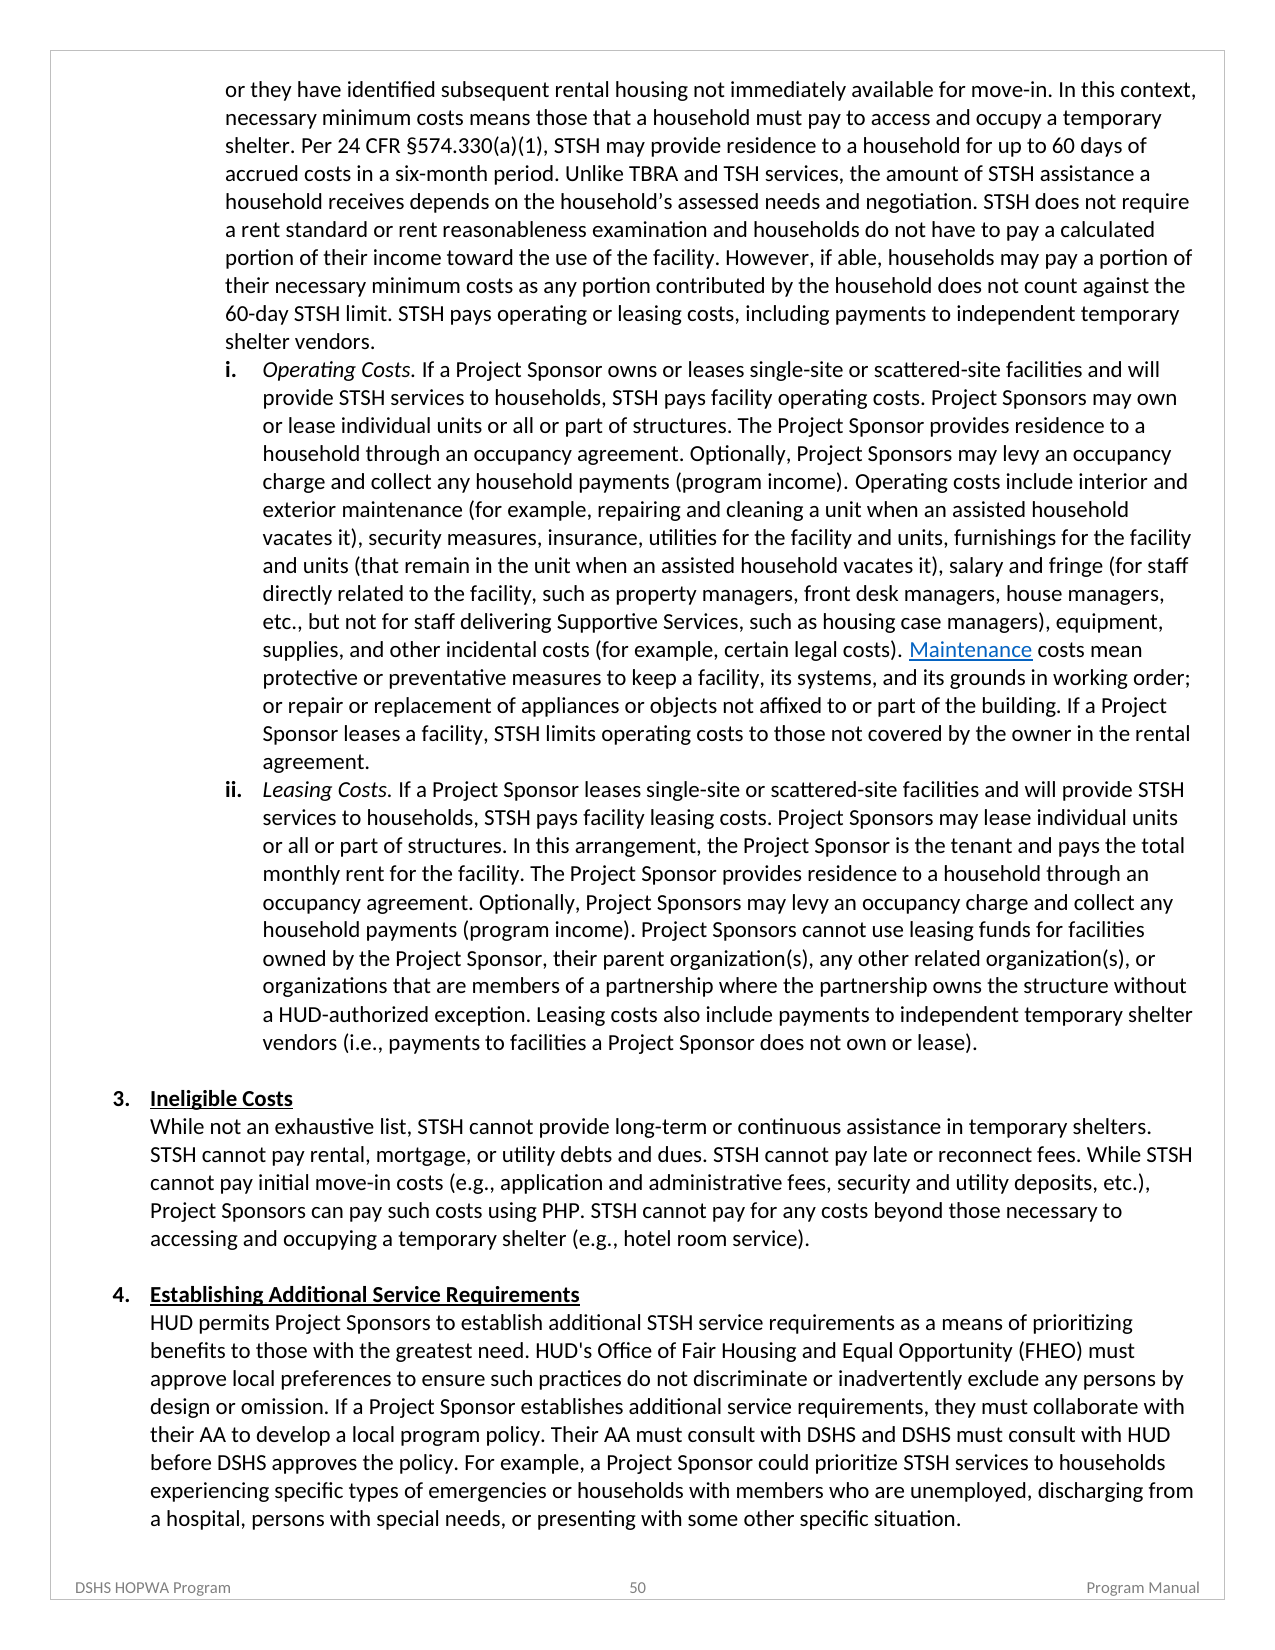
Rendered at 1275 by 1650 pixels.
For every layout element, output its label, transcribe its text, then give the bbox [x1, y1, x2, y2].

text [225, 75, 1200, 355]
text While not an exhaustive list, STSH cannot provide long-term or continuous assistance in temporary shelters. STSH cannot pay rental, mortgage, or utility debts and dues. STSH cannot pay late or reconnect fees. While STSH cannot pay initial move-in costs (e.g., application and administrative fees, security and utility deposits, etc.), Project Sponsors can pay such costs using PHP. STSH cannot pay for any costs beyond those necessary to accessing and occupying a temporary shelter (e.g., hotel room service). [150, 1112, 1200, 1252]
text HUD permits Project Sponsors to establish additional STSH service requirements as a means of prioritizing benefits to those with the greatest need. HUD's Office of Fair Housing and Equal Opportunity (FHEO) must approve local preferences to ensure such practices do not discriminate or inadvertently exclude any persons by design or omission. If a Project Sponsor establishes additional service requirements, they must collaborate with their AA to develop a local program policy. Their AA must consult with DSHS and DSHS must consult with HUD before DSHS approves the policy. For example, a Project Sponsor could prioritize STSH services to households experiencing specific types of emergencies or households with members who are unemployed, discharging from a hospital, persons with special needs, or presenting with some other specific situation. [150, 1308, 1200, 1532]
list Establishing Additional Service Requirements [112, 1280, 1200, 1308]
list Leasing Costs. If a Project Sponsor leases single-site or scattered-site facilities and will provide STSH services to households, STSH pays facility leasing costs. Project Sponsors may lease individual units or all or part of structures. In this arrangement, the Project Sponsor is the tenant and pays the total monthly rent for the facility. The Project Sponsor provides residence to a household through an occupancy agreement. Optionally, Project Sponsors may levy an occupancy charge and collect any household payments (program income). Project Sponsors cannot use leasing funds for facilities owned by the Project Sponsor, their parent organization(s), any other related organization(s), or organizations that are members of a partnership where the partnership owns the structure without a HUD-authorized exception. Leasing costs also include payments to independent temporary shelter vendors (i.e., payments to facilities a Project Sponsor does not own or lease). [225, 776, 1200, 1056]
list Operating Costs. If a Project Sponsor owns or leases single-site or scattered-site facilities and will provide STSH services to households, STSH pays facility operating costs. Project Sponsors may own or lease individual units or all or part of structures. The Project Sponsor provides residence to a household through an occupancy agreement. Optionally, Project Sponsors may levy an occupancy charge and collect any household payments (program income). Operating costs include interior and exterior maintenance (for example, repairing and cleaning a unit when an assisted household vacates it), security measures, insurance, utilities for the facility and units, furnishings for the facility and units (that remain in the unit when an assisted household vacates it), salary and fringe (for staff directly related to the facility, such as property managers, front desk managers, house managers, etc., but not for staff delivering Supportive Services, such as housing case managers), equipment, supplies, and other incidental costs (for example, certain legal costs). Maintenance costs mean protective or preventative measures to keep a facility, its systems, and its grounds in working order; or repair or replacement of appliances or objects not affixed to or part of the building. If a Project Sponsor leases a facility, STSH limits operating costs to those not covered by the owner in the rental agreement. [225, 355, 1200, 776]
list Ineligible Costs [112, 1084, 1200, 1112]
